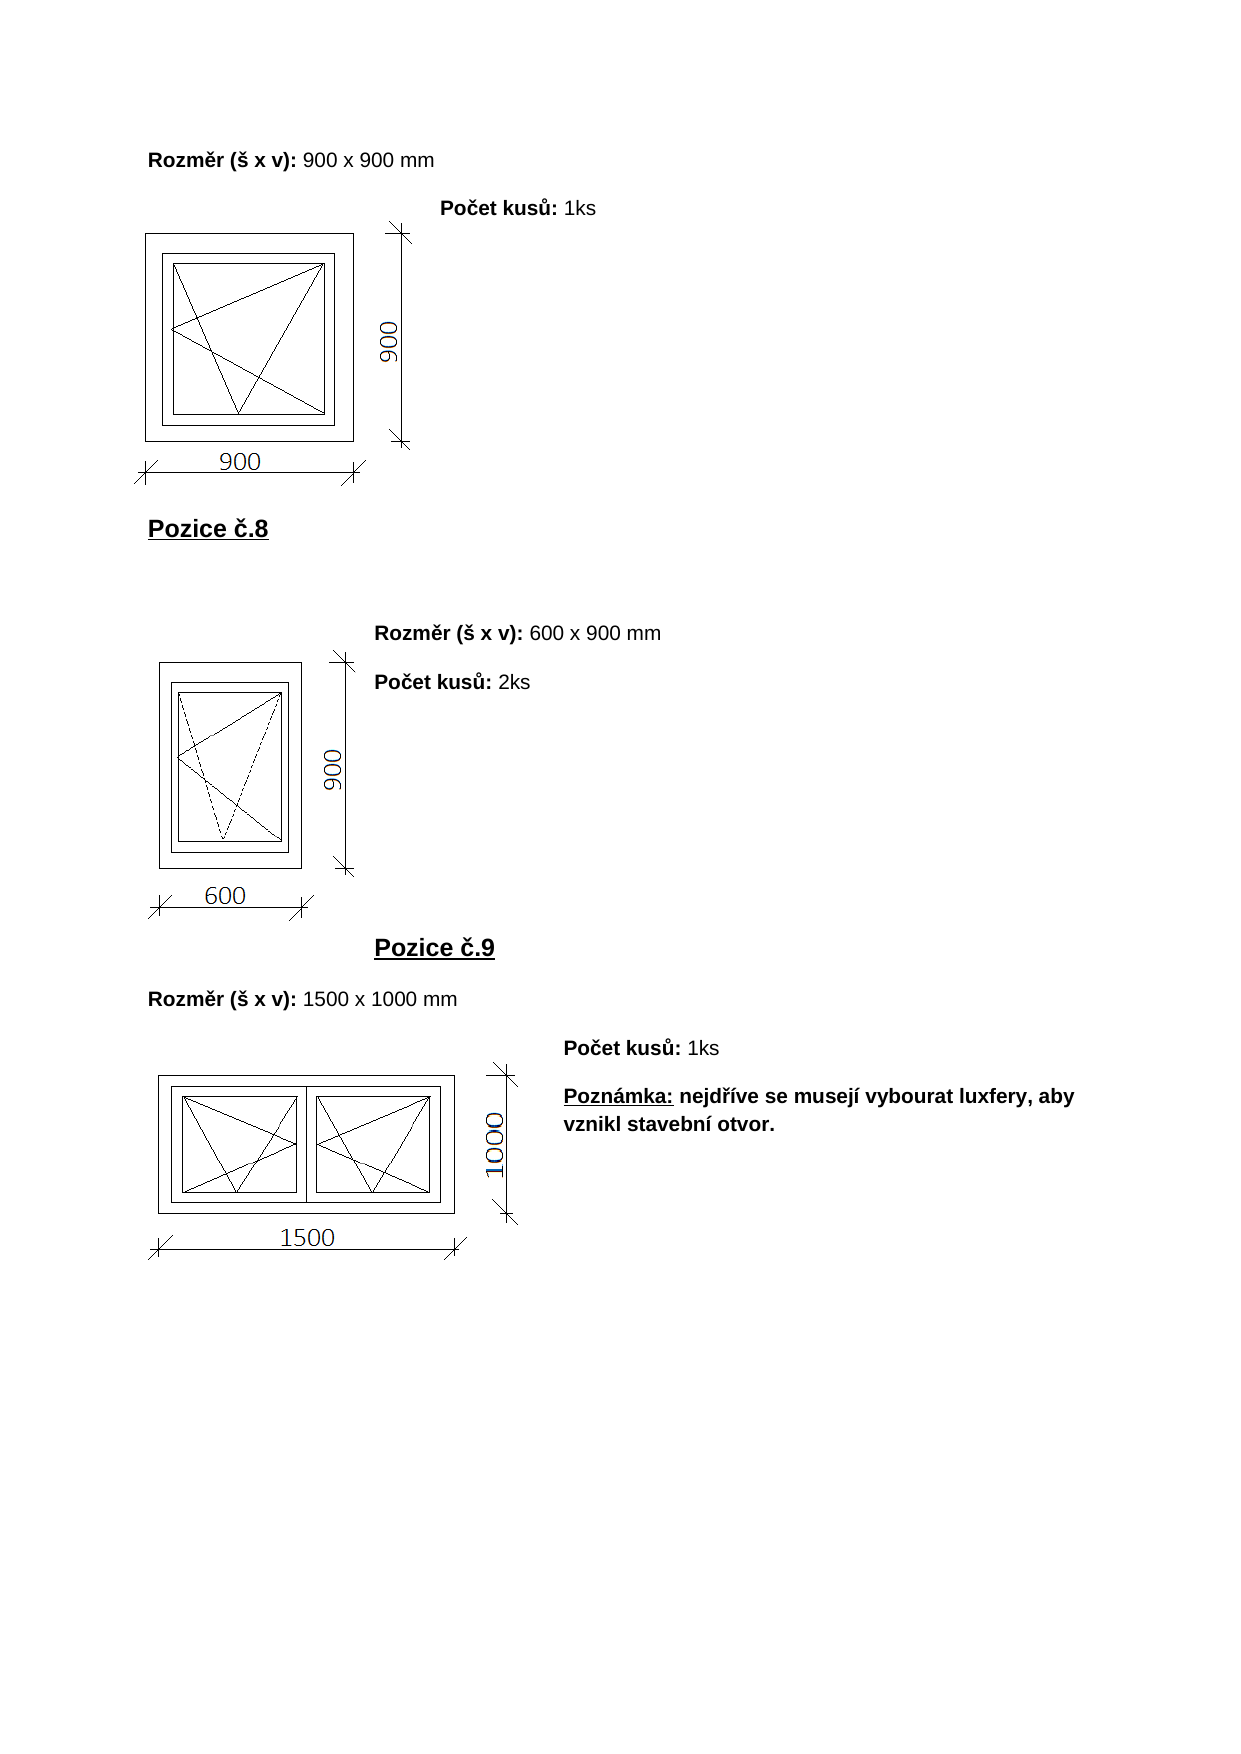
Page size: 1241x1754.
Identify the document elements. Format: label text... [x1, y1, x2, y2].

text Pozice č.8 [148, 513, 1093, 542]
picture [132, 214, 422, 496]
text Poznámka: nejdříve se musejí vybourat luxfery, aby vznikl stavební otvor. [545, 1084, 1093, 1135]
text Rozměr (š x v): 900 x 900 mm [148, 148, 1093, 172]
text Rozměr (š x v): 600 x 900 mm [148, 621, 1093, 645]
text Pozice č.9 [148, 933, 1093, 962]
picture [132, 635, 356, 937]
text Počet kusů: 1ks [148, 196, 1093, 220]
picture [147, 1049, 545, 1279]
text Rozměr (š x v): 1500 x 1000 mm [148, 987, 1093, 1011]
text Počet kusů: 2ks [356, 669, 1093, 693]
text Počet kusů: 1ks [148, 1036, 1093, 1059]
